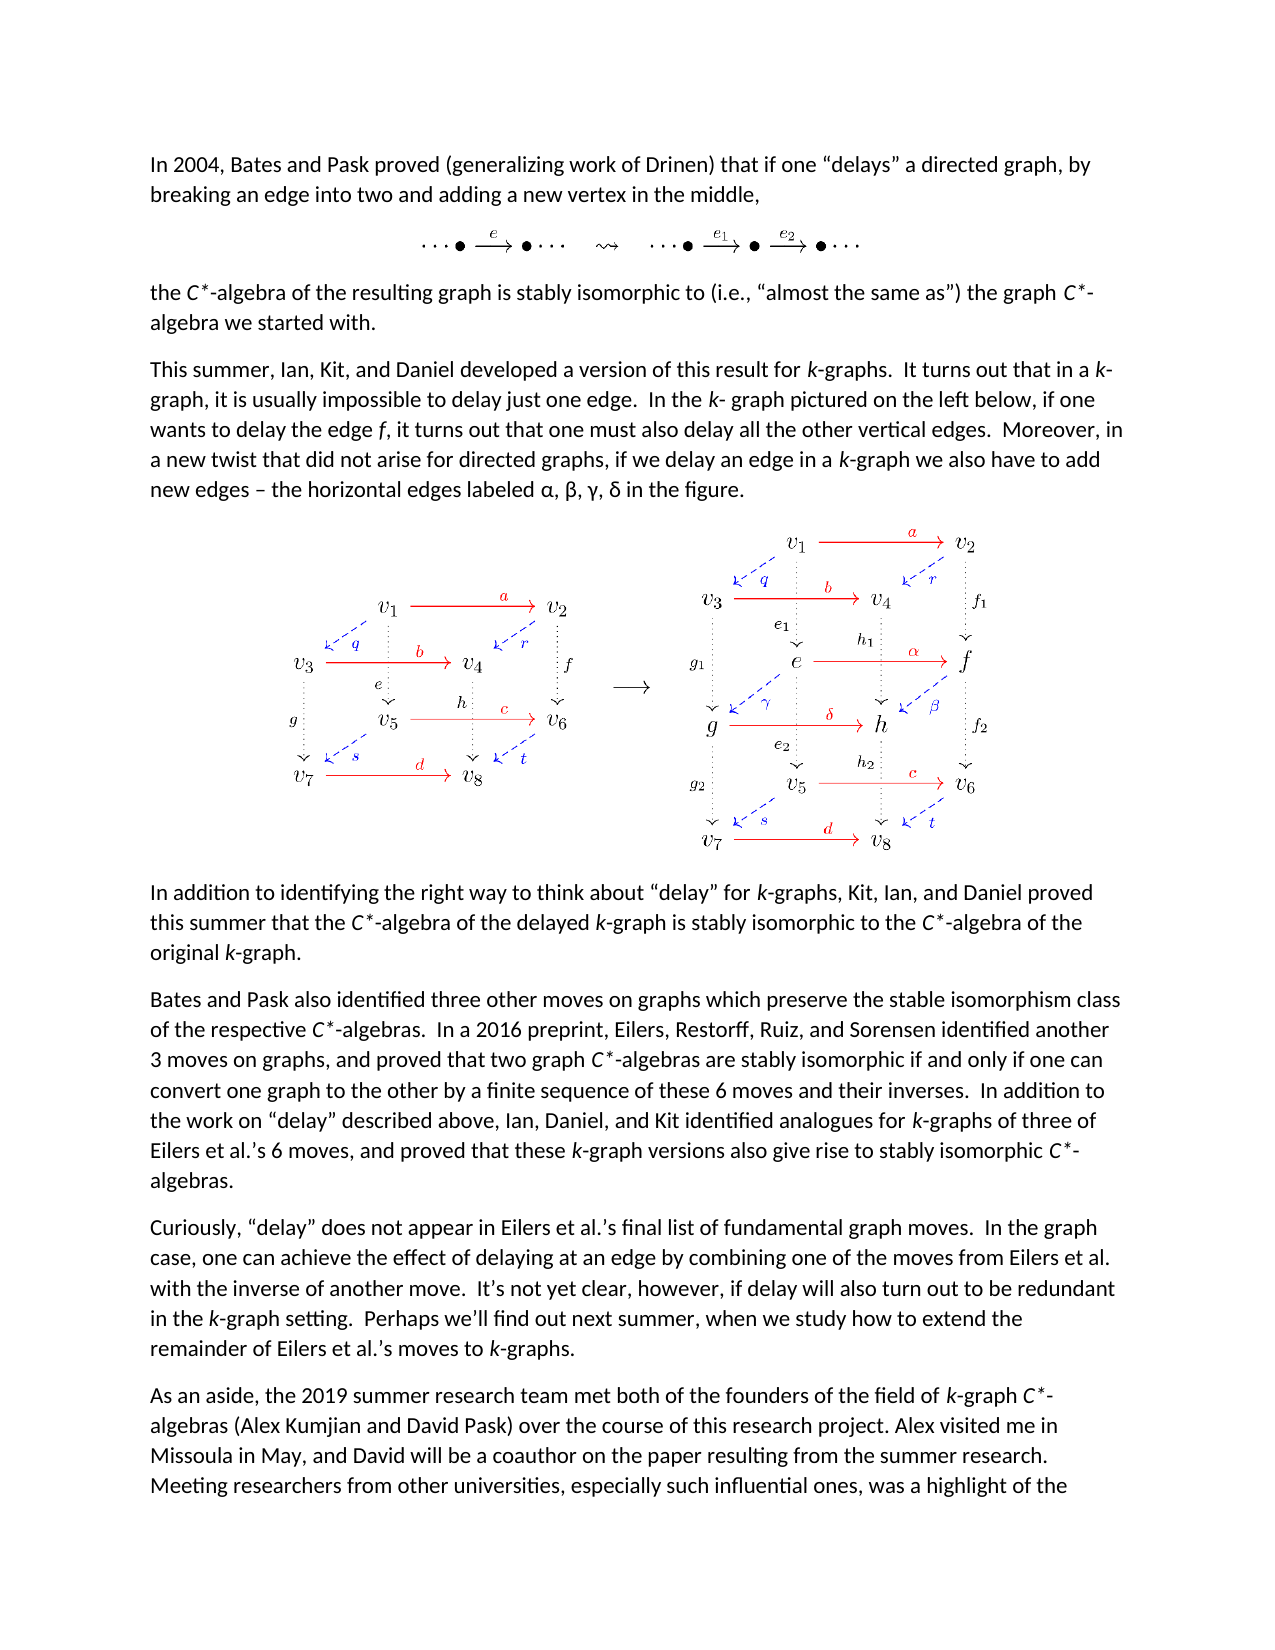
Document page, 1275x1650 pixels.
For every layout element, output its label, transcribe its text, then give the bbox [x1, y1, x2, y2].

picture [412, 227, 863, 259]
text Curiously, “delay” does not appear in Eilers et al.’s final list of fundamental graph moves. In the graph case, one can achieve the effect of delaying at an edge by combining one of the moves from Eilers et al. with the inverse of another move. It’s not yet clear, however, if delay will also turn out to be redundant in the k-graph setting. Perhaps we’ll find out next summer, when we study how to extend the remainder of Eilers et al.’s moves to k-graphs. [150, 1213, 1125, 1362]
text In addition to identifying the right way to think about “delay” for k-graphs, Kit, Ian, and Daniel proved this summer that the C*-algebra of the delayed k-graph is stably isomorphic to the C*-algebra of the original k-graph. [150, 878, 1125, 966]
text In 2004, Bates and Pask proved (generalizing work of Drinen) that if one “delays” a directed graph, by breaking an edge into two and adding a new vertex in the middle, [150, 150, 1125, 208]
picture [271, 522, 1004, 859]
text This summer, Ian, Kit, and Daniel developed a version of this result for k-graphs. It turns out that in a k-graph, it is usually impossible to delay just one edge. In the k- graph pictured on the left below, if one wants to delay the edge f, it turns out that one must also delay all the other vertical edges. Moreover, in a new twist that did not arise for directed graphs, if we delay an edge in a k-graph we also have to add new edges – the horizontal edges labeled α, β, γ, δ in the figure. [150, 355, 1125, 504]
text Bates and Pask also identified three other moves on graphs which preserve the stable isomorphism class of the respective C*-algebras. In a 2016 preprint, Eilers, Restorff, Ruiz, and Sorensen identified another 3 moves on graphs, and proved that two graph C*-algebras are stably isomorphic if and only if one can convert one graph to the other by a finite sequence of these 6 moves and their inverses. In addition to the work on “delay” described above, Ian, Daniel, and Kit identified analogues for k-graphs of three of Eilers et al.’s 6 moves, and proved that these k-graph versions also give rise to stably isomorphic C*-algebras. [150, 985, 1125, 1194]
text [150, 1381, 1125, 1499]
text the C*-algebra of the resulting graph is stably isomorphic to (i.e., “almost the same as”) the graph C*-algebra we started with. [150, 278, 1125, 336]
